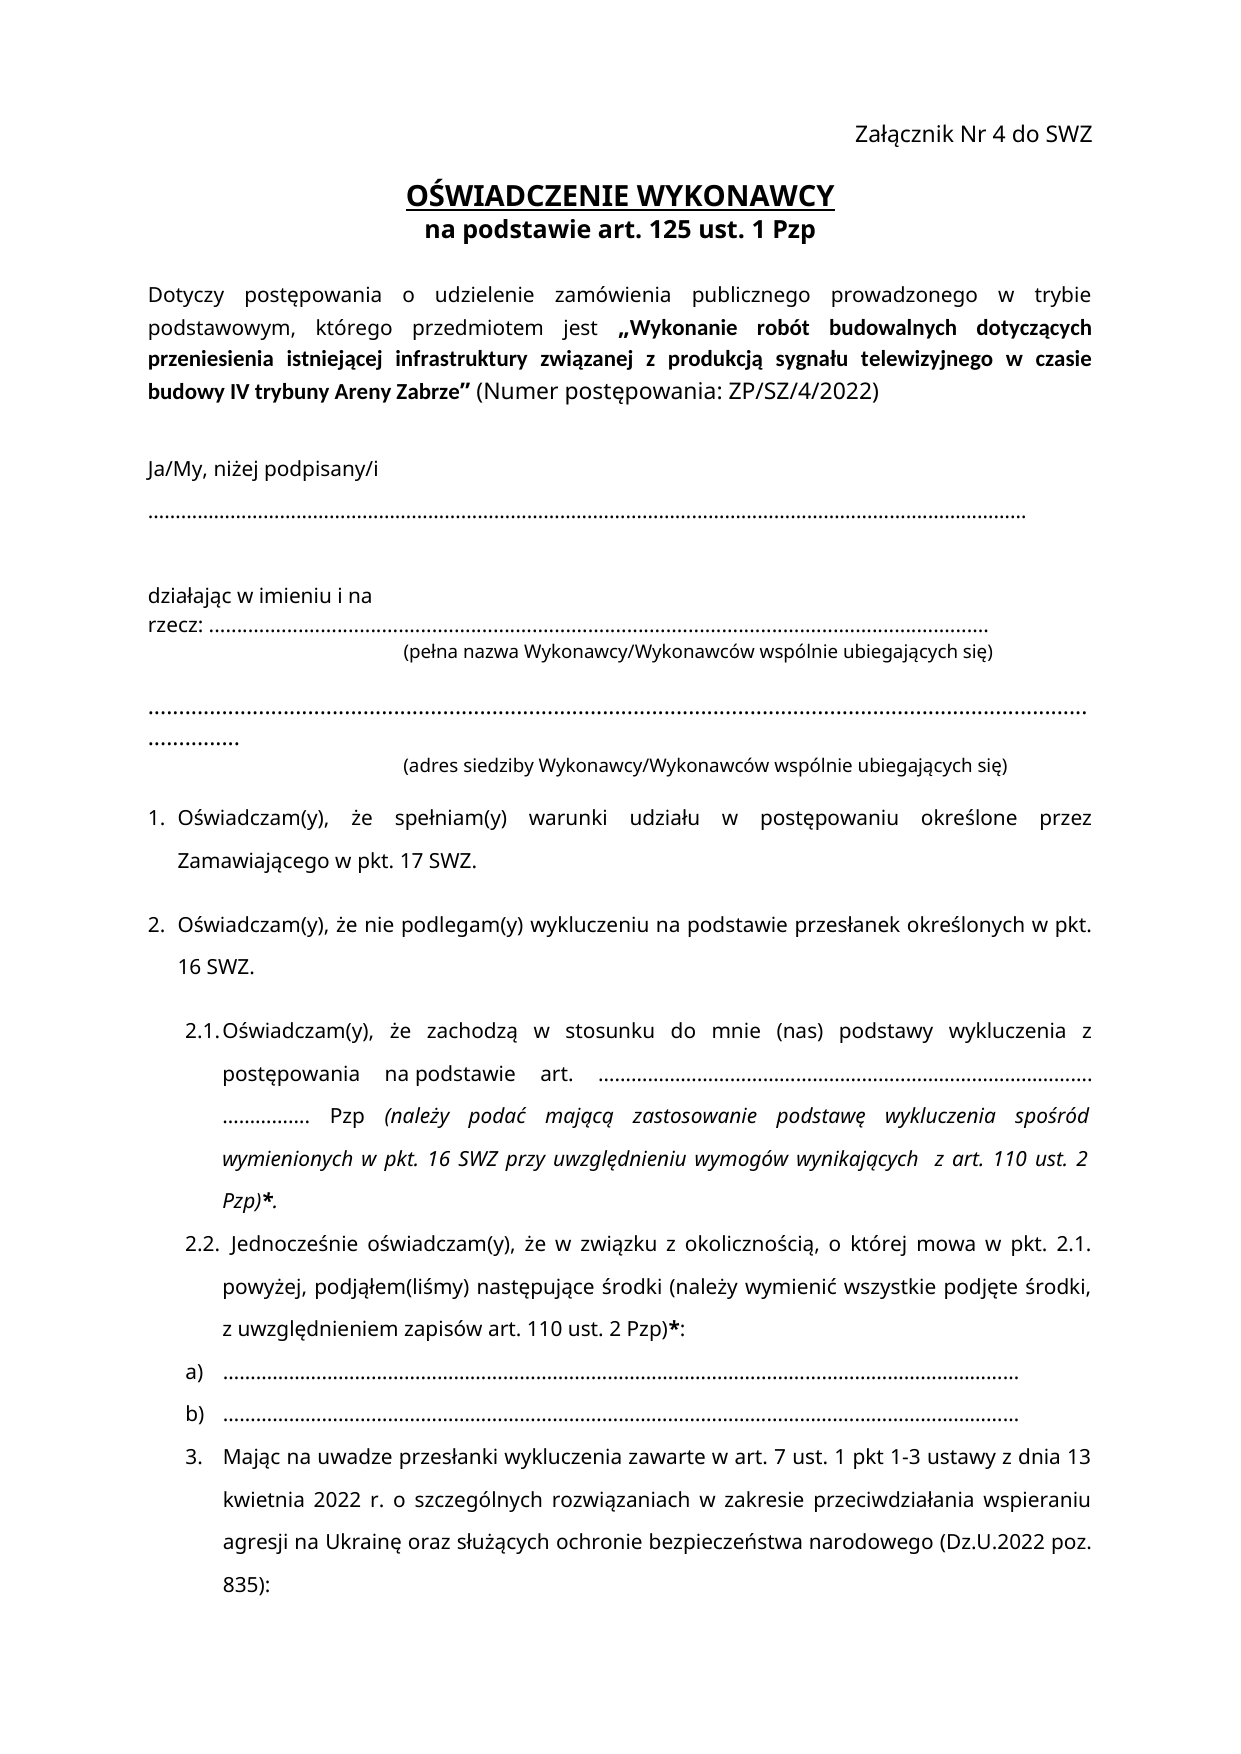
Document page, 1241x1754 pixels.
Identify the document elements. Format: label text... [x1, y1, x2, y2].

list …………………………………………………………………………………………………….………………………… [185, 1399, 1092, 1428]
list Oświadczam(y), że spełniam(y) warunki udziału w postępowaniu określone przez Zamawiającego w pkt. 17 SWZ. [148, 803, 1092, 874]
text na podstawie art. 125 ust. 1 Pzp [148, 212, 1092, 246]
list Mając na uwadze przesłanki wykluczenia zawarte w art. 7 ust. 1 pkt 1-3 ustawy z dnia 13 kwietnia 2022 r. o szczególnych rozwiązaniach w zakresie przeciwdziałania wspieraniu agresji na Ukrainę oraz służących ochronie bezpieczeństwa narodowego (Dz.U.2022 poz. 835): [185, 1442, 1092, 1598]
list …………………………………………………….………………………………………………………………………… [185, 1357, 1092, 1385]
text OŚWIADCZENIE WYKONAWCY [148, 187, 1092, 212]
list Oświadczam(y), że nie podlegam(y) wykluczeniu na podstawie przesłanek określonych w pkt. 16 SWZ. [148, 910, 1092, 981]
text ........................................................................................................................................................................ [148, 689, 1092, 752]
text Załącznik Nr 4 do SWZ [148, 118, 1092, 149]
text (pełna nazwa Wykonawcy/Wykonawców wspólnie ubiegających się) [148, 638, 1092, 664]
text Ja/My, niżej podpisany/i …………………………………………………………………………………………………………………………….……………… [148, 454, 1092, 525]
text działając w imieniu i na rzecz: ............................................................................................................................................ [148, 582, 1092, 638]
text Dotyczy postępowania o udzielenie zamówienia publicznego prowadzonego w trybie podstawowym, którego przedmiotem jest „Wykonanie robót budowalnych dotyczących przeniesienia istniejącej infrastruktury związanej z produkcją sygnału telewizyjnego w czasie budowy IV trybuny Areny Zabrze” (Numer postępowania: ZP/SZ/4/2022) [148, 280, 1092, 406]
list Jednocześnie oświadczam(y), że w związku z okolicznością, o której mowa w pkt. 2.1. powyżej, podjąłem(liśmy) następujące środki (należy wymienić wszystkie podjęte środki, z uwzględnieniem zapisów art. 110 ust. 2 Pzp)*: [185, 1229, 1092, 1343]
list Oświadczam(y), że zachodzą w stosunku do mnie (nas) podstawy wykluczenia z postępowania na podstawie art. ………………………………………………..…………………………….……………. Pzp (należy podać mającą zastosowanie podstawę wykluczenia spośród wymienionych w pkt. 16 SWZ przy uwzględnieniu wymogów wynikających z art. 110 ust. 2 Pzp)*. [185, 1016, 1092, 1215]
text (adres siedziby Wykonawcy/Wykonawców wspólnie ubiegających się) [148, 752, 1092, 778]
